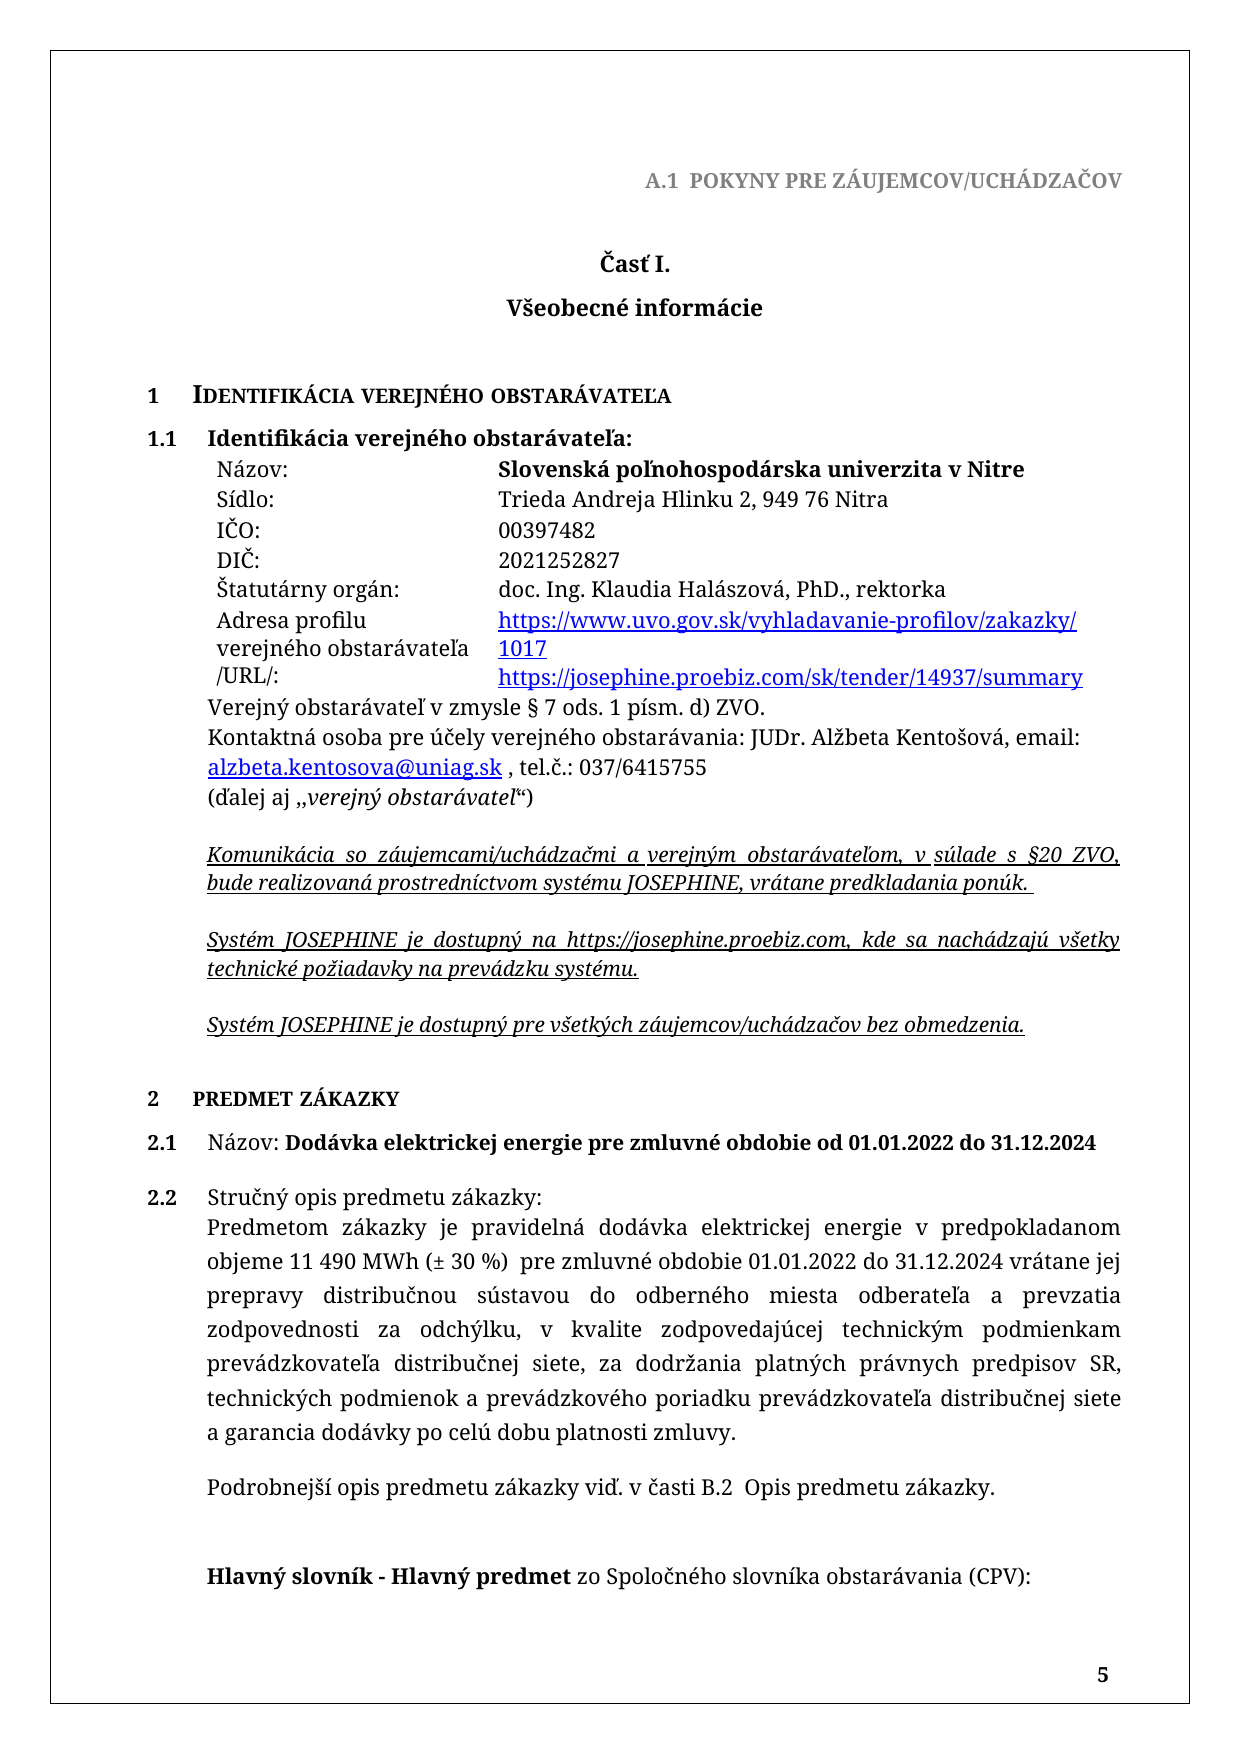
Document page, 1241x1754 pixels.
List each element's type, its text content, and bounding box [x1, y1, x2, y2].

table_cell Adresa profilu verejného obstarávateľa /URL/: [206, 607, 486, 691]
table_cell Štatutárny orgán: [206, 576, 486, 606]
text Časť I. [147, 248, 1122, 279]
text Systém JOSEPHINE je dostupný pre všetkých záujemcov/uchádzačov bez obmedzenia. [207, 1011, 1122, 1039]
list Identifikácia verejného obstarávateľa [147, 376, 1122, 410]
text Podrobnejší opis predmetu zákazky viď. v časti B.2 Opis predmetu zákazky. [207, 1472, 1122, 1501]
subtitle Všeobecné informácie [147, 292, 1122, 323]
table_header Slovenská poľnohospodárska univerzita v Nitre [487, 454, 1121, 483]
table_cell Sídlo: [206, 485, 486, 514]
text Systém JOSEPHINE je dostupný na https://josephine.proebiz.com, kde sa nachádzajú všetky technické požiadavky na prevádzku systému. [207, 925, 1122, 982]
table_cell https://www.uvo.gov.sk/vyhladavanie-profilov/zakazky/1017 https://josephine.proebiz.com/sk/tender/14937/summary [487, 607, 1121, 691]
text Hlavný slovník - Hlavný predmet zo Spoločného slovníka obstarávania (CPV): [192, 1561, 1122, 1590]
list predmet zákazky [147, 1080, 1122, 1114]
table_cell Trieda Andreja Hlinku 2, 949 76 Nitra [487, 485, 1121, 514]
table_cell doc. Ing. Klaudia Halászová, PhD., rektorka [487, 576, 1121, 606]
text Kontaktná osoba pre účely verejného obstarávania: JUDr. Alžbeta Kentošová, email: [147, 722, 1122, 752]
text Komunikácia so záujemcami/uchádzačmi a verejným obstarávateľom, v súlade s §20 ZVO, bude realizovaná prostredníctvom systému JOSEPHINE, vrátane predkladania ponúk. [207, 840, 1122, 897]
text A.1 POKYNY PRE ZÁUJEMCOV/UCHÁDZAČOV [147, 166, 1122, 194]
table_cell 00397482 2021252827 [487, 515, 1121, 575]
table_header Názov: [206, 454, 486, 483]
text (ďalej aj ,,verejný obstarávateľ“) [147, 782, 1122, 812]
text alzbeta.kentosova@uniag.sk , tel.č.: 037/6415755 [147, 752, 1122, 782]
text Verejný obstarávateľ v zmysle § 7 ods. 1 písm. d) ZVO. [147, 692, 1122, 722]
list Stručný opis predmetu zákazky: [147, 1182, 1122, 1212]
list Názov: Dodávka elektrickej energie pre zmluvné obdobie od 01.01.2022 do 31.12.2024 [147, 1127, 1122, 1156]
table_cell IČO: DIČ: [206, 515, 486, 575]
list Identifikácia verejného obstarávateľa: [147, 423, 1122, 453]
list Predmetom zákazky je pravidelná dodávka elektrickej energie v predpokladanom objeme 11 490 MWh (± 30 %) pre zmluvné obdobie 01.01.2022 do 31.12.2024 vrátane jej prepravy distribučnou sústavou do odberného miesta odberateľa a prevzatia zodpovednosti za odchýlku, v kvalite zodpovedajúcej technickým podmienkam prevádzkovateľa distribučnej siete, za dodržania platných právnych predpisov SR, technických podmienok a prevádzkového poriadku prevádzkovateľa distribučnej siete a garancia dodávky po celú dobu platnosti zmluvy. [207, 1212, 1122, 1446]
